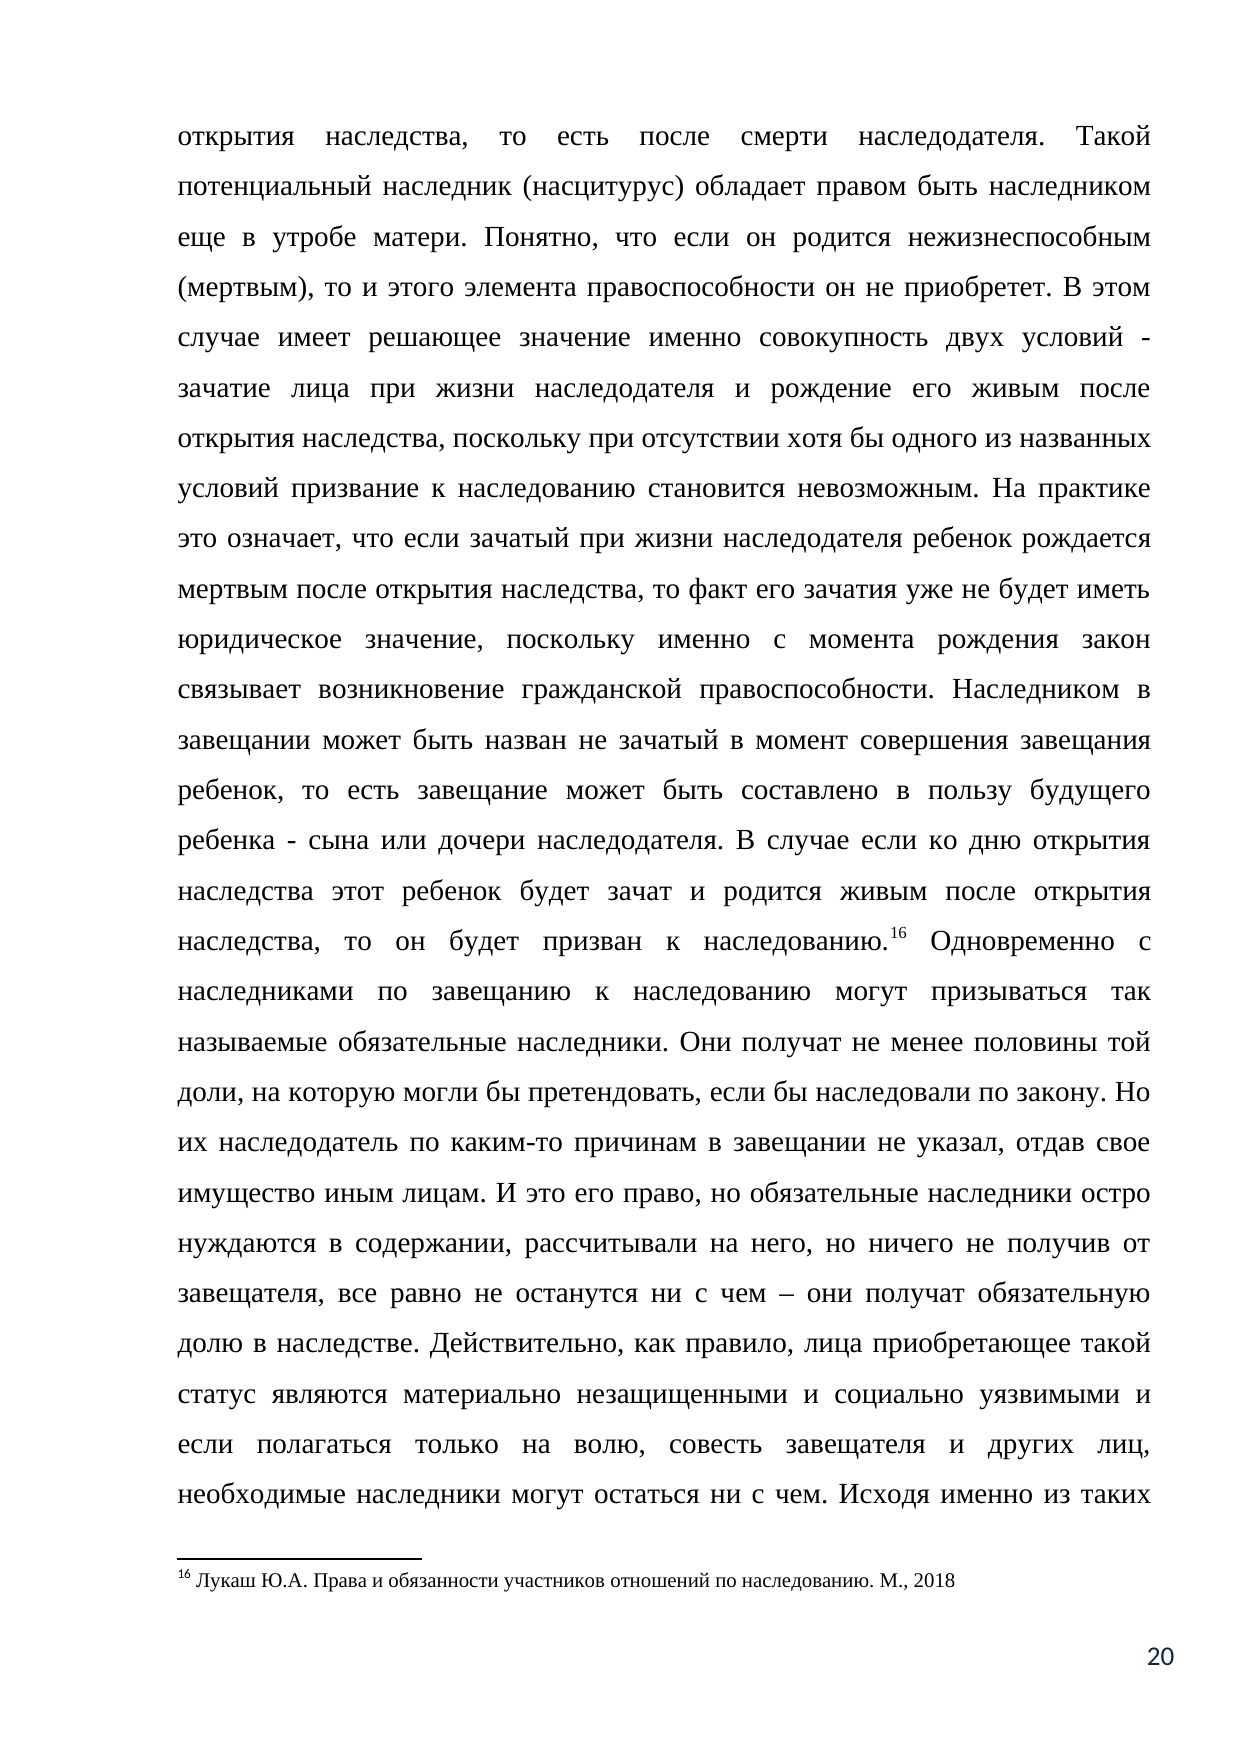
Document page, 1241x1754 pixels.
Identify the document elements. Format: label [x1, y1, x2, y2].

list [177, 118, 1152, 1510]
